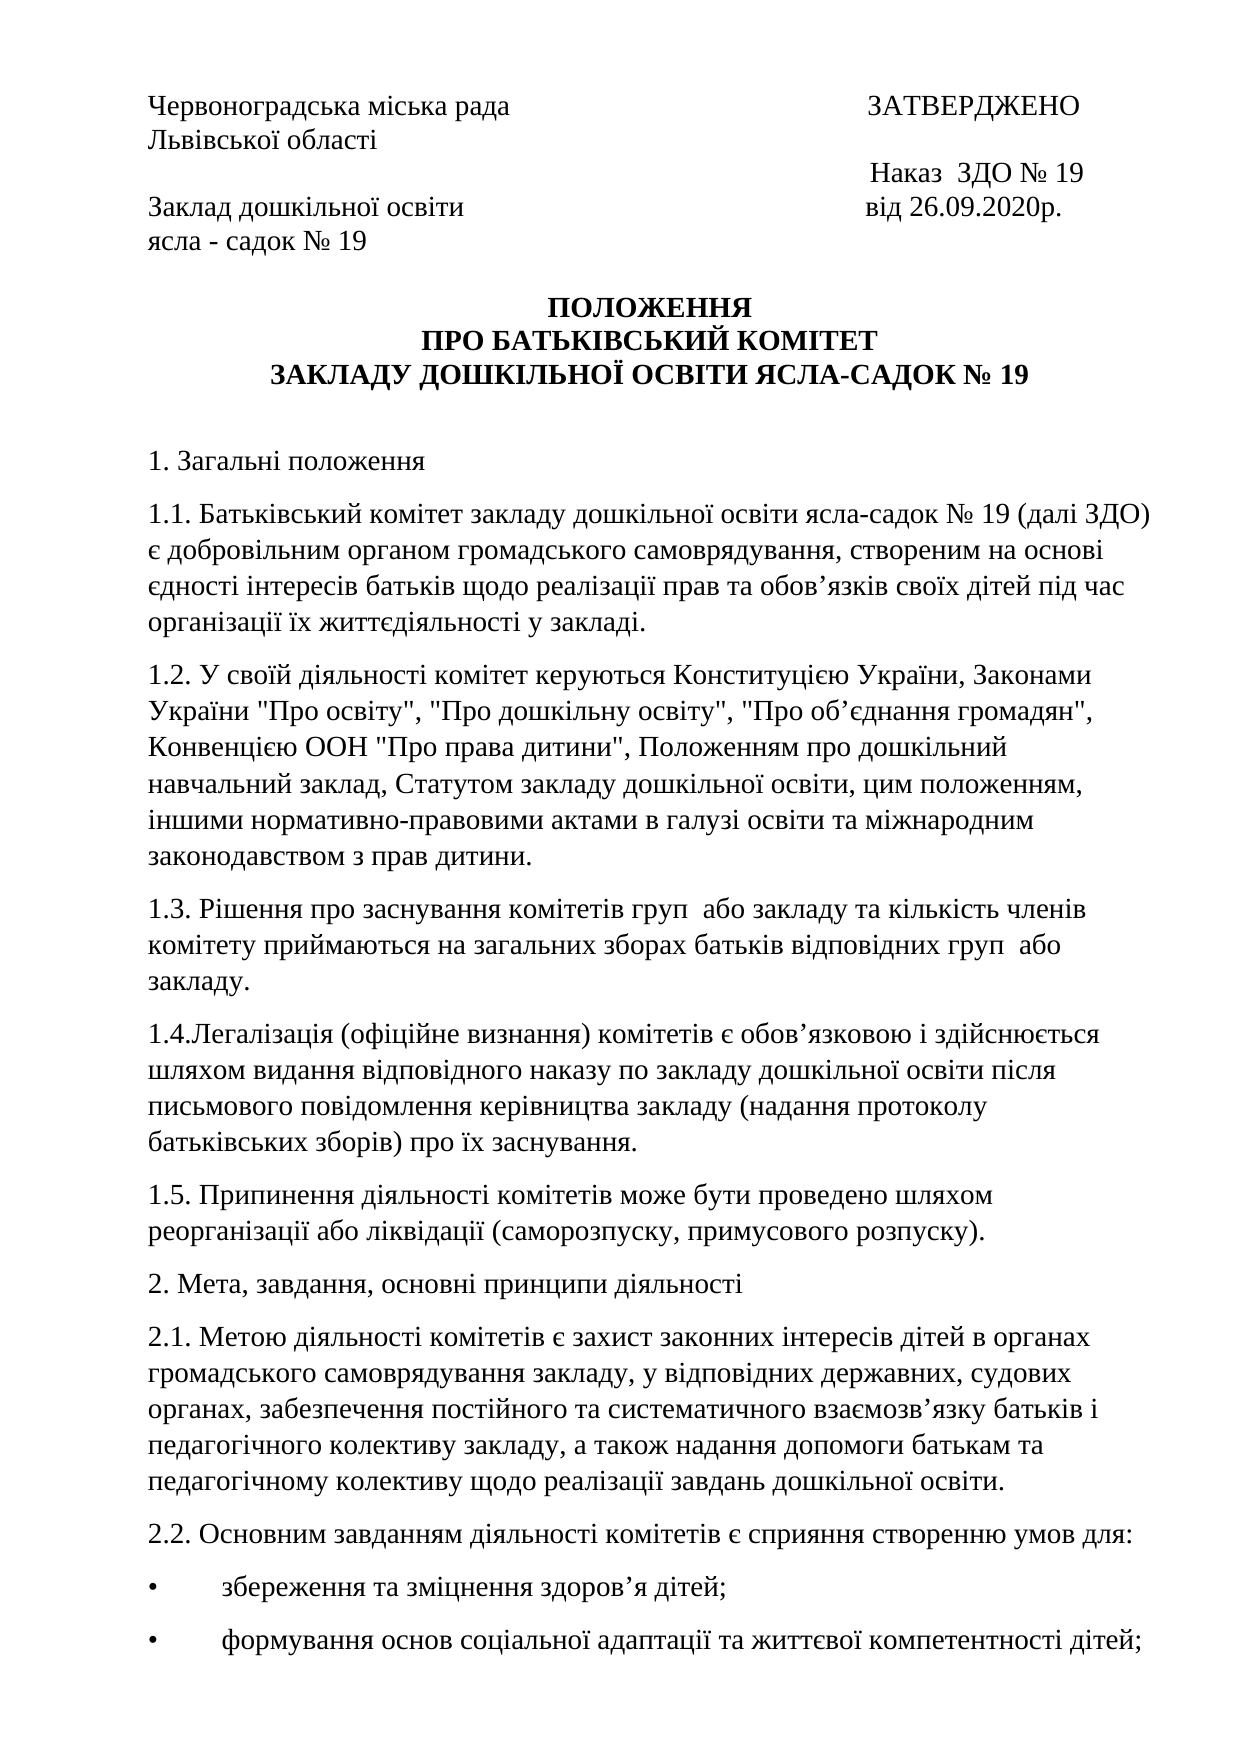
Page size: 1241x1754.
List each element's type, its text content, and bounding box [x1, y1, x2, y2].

text 1.1. Батьківський комітет закладу дошкільної освіти ясла-садок № 19 (далі ЗДО) є добровільним органом громадського самоврядування, створеним на основі єдності інтересів батьків щодо реалізації прав та обов’язків своїх дітей під час організації їх життєдіяльності у закладі. [148, 496, 1152, 638]
text 1.4.Легалізація (офіційне визнання) комітетів є обов’язковою і здійснюється шляхом видання відповідного наказу по закладу дошкільної освіти після письмового повідомлення керівництва закладу (надання протоколу батьківських зборів) про їх заснування. [148, 1016, 1152, 1158]
text 1.2. У своїй діяльності комітет керуються Конституцією України, Законами України "Про освіту", "Про дошкільну освіту", "Про об’єднання громадян", Конвенцією ООН "Про права дитини", Положенням про дошкільний навчальний заклад, Статутом закладу дошкільної освіти, цим положенням, іншими нормативно-правовими актами в галузі освіти та міжнародним законодавством з прав дитини. [148, 657, 1152, 872]
text 2. Мета, завдання, основні принципи діяльності [148, 1266, 1152, 1300]
text • формування основ соціальної адаптації та життєвої компетентності дітей; [148, 1622, 1152, 1656]
text 1.5. Припинення діяльності комітетів може бути проведено шляхом реорганізації або ліквідації (саморозпуску, примусового розпуску). [148, 1177, 1152, 1247]
text Заклад дошкільної освіти від 26.09.2020р. [148, 189, 1152, 223]
text ПОЛОЖЕННЯ [148, 290, 1152, 323]
text ЗАКЛАДУ ДОШКІЛЬНОЇ ОСВІТИ ЯСЛА-САДОК № 19 [148, 357, 1152, 390]
text ясла - садок № 19 [148, 223, 1152, 256]
text Червоноградська міська рада ЗАТВЕРДЖЕНО [148, 88, 1152, 122]
text • збереження та зміцнення здоров’я дітей; [148, 1569, 1152, 1603]
text ПРО БАТЬКІВСЬКИЙ КОМІТЕТ [148, 323, 1152, 357]
text 1. Загальні положення [148, 443, 1152, 477]
text 2.2. Основним завданням діяльності комітетів є сприяння створенню умов для: [148, 1516, 1152, 1550]
text 1.3. Рішення про заснування комітетів груп або закладу та кількість членів комітету приймаються на загальних зборах батьків відповідних груп або закладу. [148, 891, 1152, 997]
text Наказ ЗДО № 19 [148, 156, 1152, 189]
text 2.1. Метою діяльності комітетів є захист законних інтересів дітей в органах громадського самоврядування закладу, у відповідних державних, судових органах, забезпечення постійного та систематичного взаємозв’язку батьків і педагогічного колективу закладу, а також надання допомоги батькам та педагогічному колективу щодо реалізації завдань дошкільної освіти. [148, 1319, 1152, 1497]
text Львівської області [148, 122, 1152, 156]
